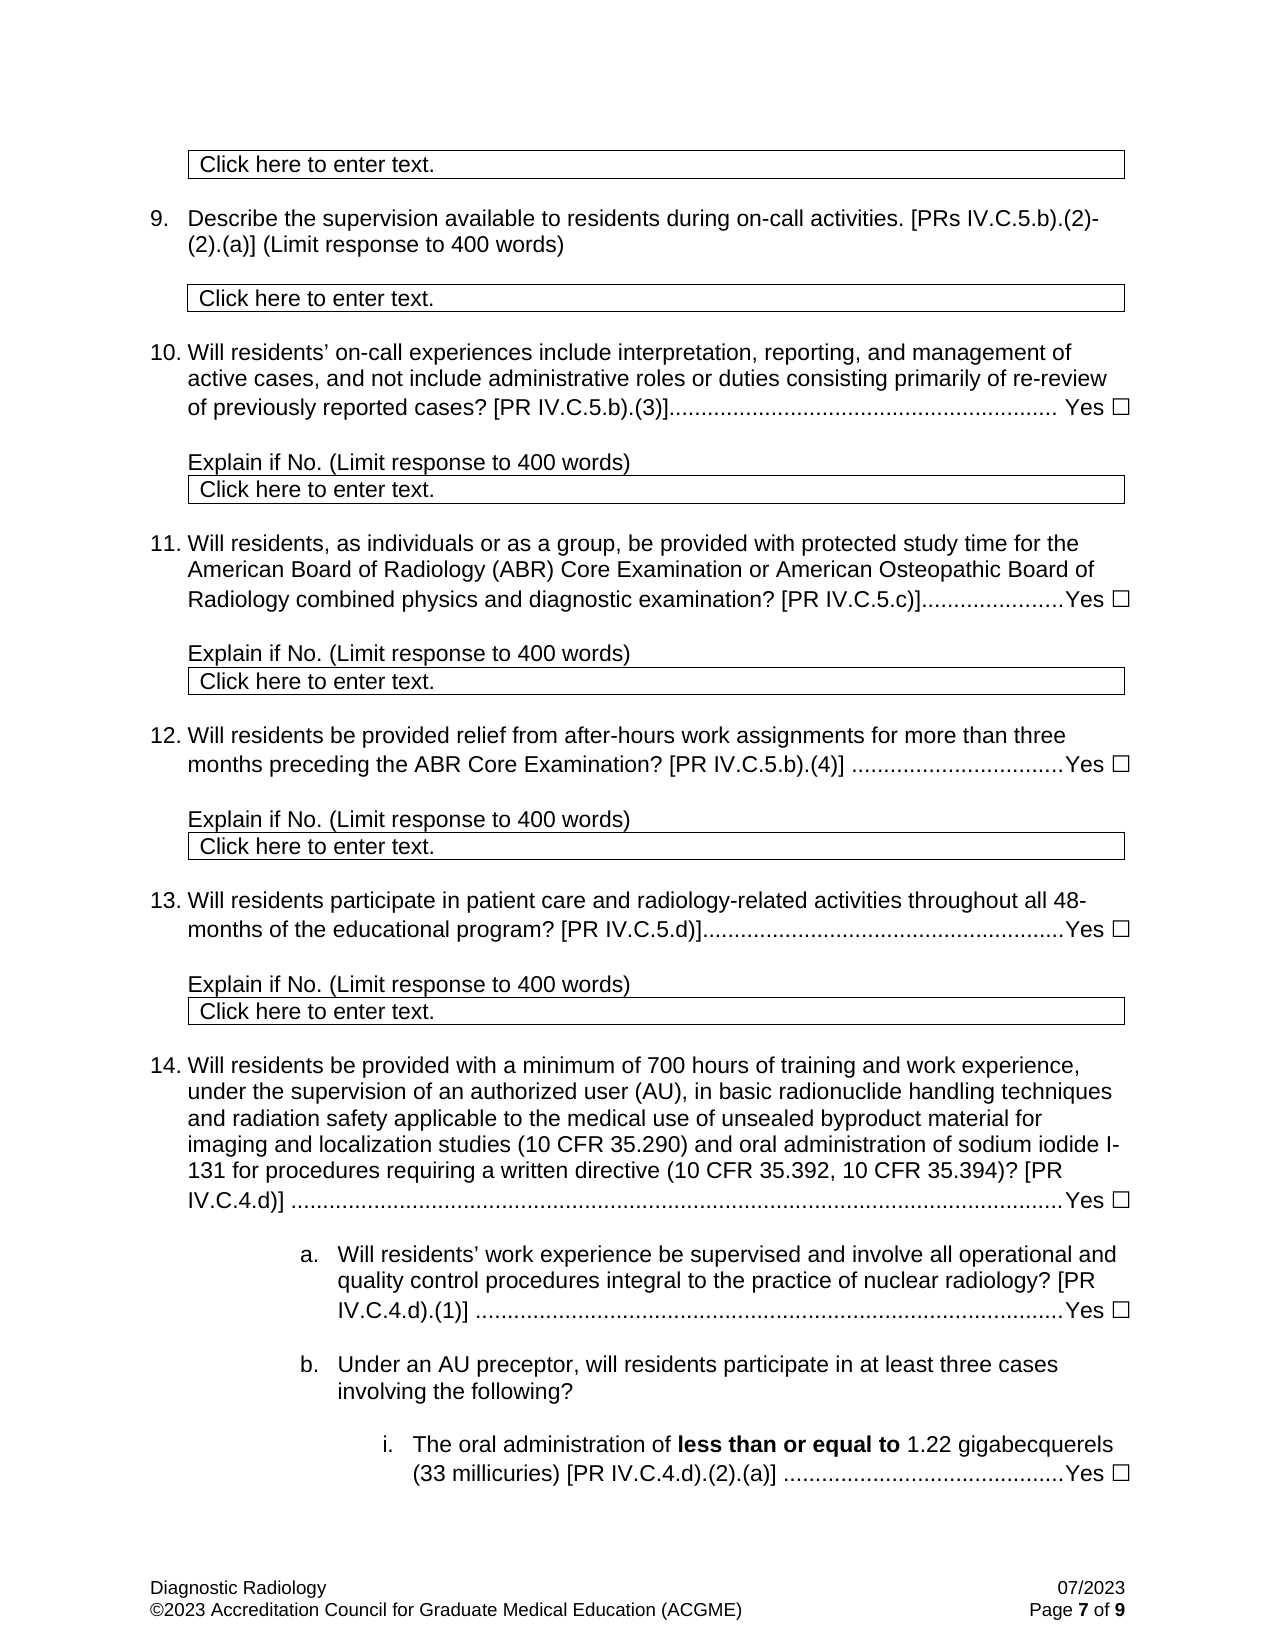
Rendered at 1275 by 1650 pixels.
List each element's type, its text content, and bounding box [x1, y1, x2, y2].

list Under an AU preceptor, will residents participate in at least three cases involving the following? [300, 1351, 1125, 1404]
list The oral administration of less than or equal to 1.22 gigabecquerels (33 millicuries) [PR IV.C.4.d).(2).(a)] Yes No [394, 1431, 1125, 1488]
list Will residents’ on-call experiences include interpretation, reporting, and management of active cases, and not include administrative roles or duties consisting primarily of re-review of previously reported cases? [PR IV.C.5.b).(3)] Yes No [150, 339, 1125, 423]
list Explain if No. (Limit response to 400 words) [187, 971, 1125, 997]
list Will residents participate in patient care and radiology-related activities throughout all 48-months of the educational program? [PR IV.C.5.d)] Yes No [150, 887, 1125, 944]
list Describe the supervision available to residents during on-call activities. [PRs IV.C.5.b).(2)-(2).(a)] (Limit response to 400 words) [150, 205, 1125, 257]
list Will residents be provided relief from after-hours work assignments for more than three months preceding the ABR Core Examination? [PR IV.C.5.b).(4)] Yes No [150, 722, 1125, 779]
list Explain if No. (Limit response to 400 words) [187, 806, 1125, 832]
list Explain if No. (Limit response to 400 words) [187, 449, 1125, 475]
list Will residents’ work experience be supervised and involve all operational and quality control procedures integral to the practice of nuclear radiology? [PR IV.C.4.d).(1)] Yes No [300, 1241, 1125, 1325]
list Will residents, as individuals or as a group, be provided with protected study time for the American Board of Radiology (ABR) Core Examination or American Osteopathic Board of Radiology combined physics and diagnostic examination? [PR IV.C.5.c)] Yes No [150, 530, 1125, 614]
list Explain if No. (Limit response to 400 words) [187, 640, 1125, 667]
list Will residents be provided with a minimum of 700 hours of training and work experience, under the supervision of an authorized user (AU), in basic radionuclide handling techniques and radiation safety applicable to the medical use of unsealed byproduct material for imaging and localization studies (10 CFR 35.290) and oral administration of sodium iodide I-131 for procedures requiring a written directive (10 CFR 35.392, 10 CFR 35.394)? [PR IV.C.4.d)] Yes No [150, 1052, 1125, 1215]
